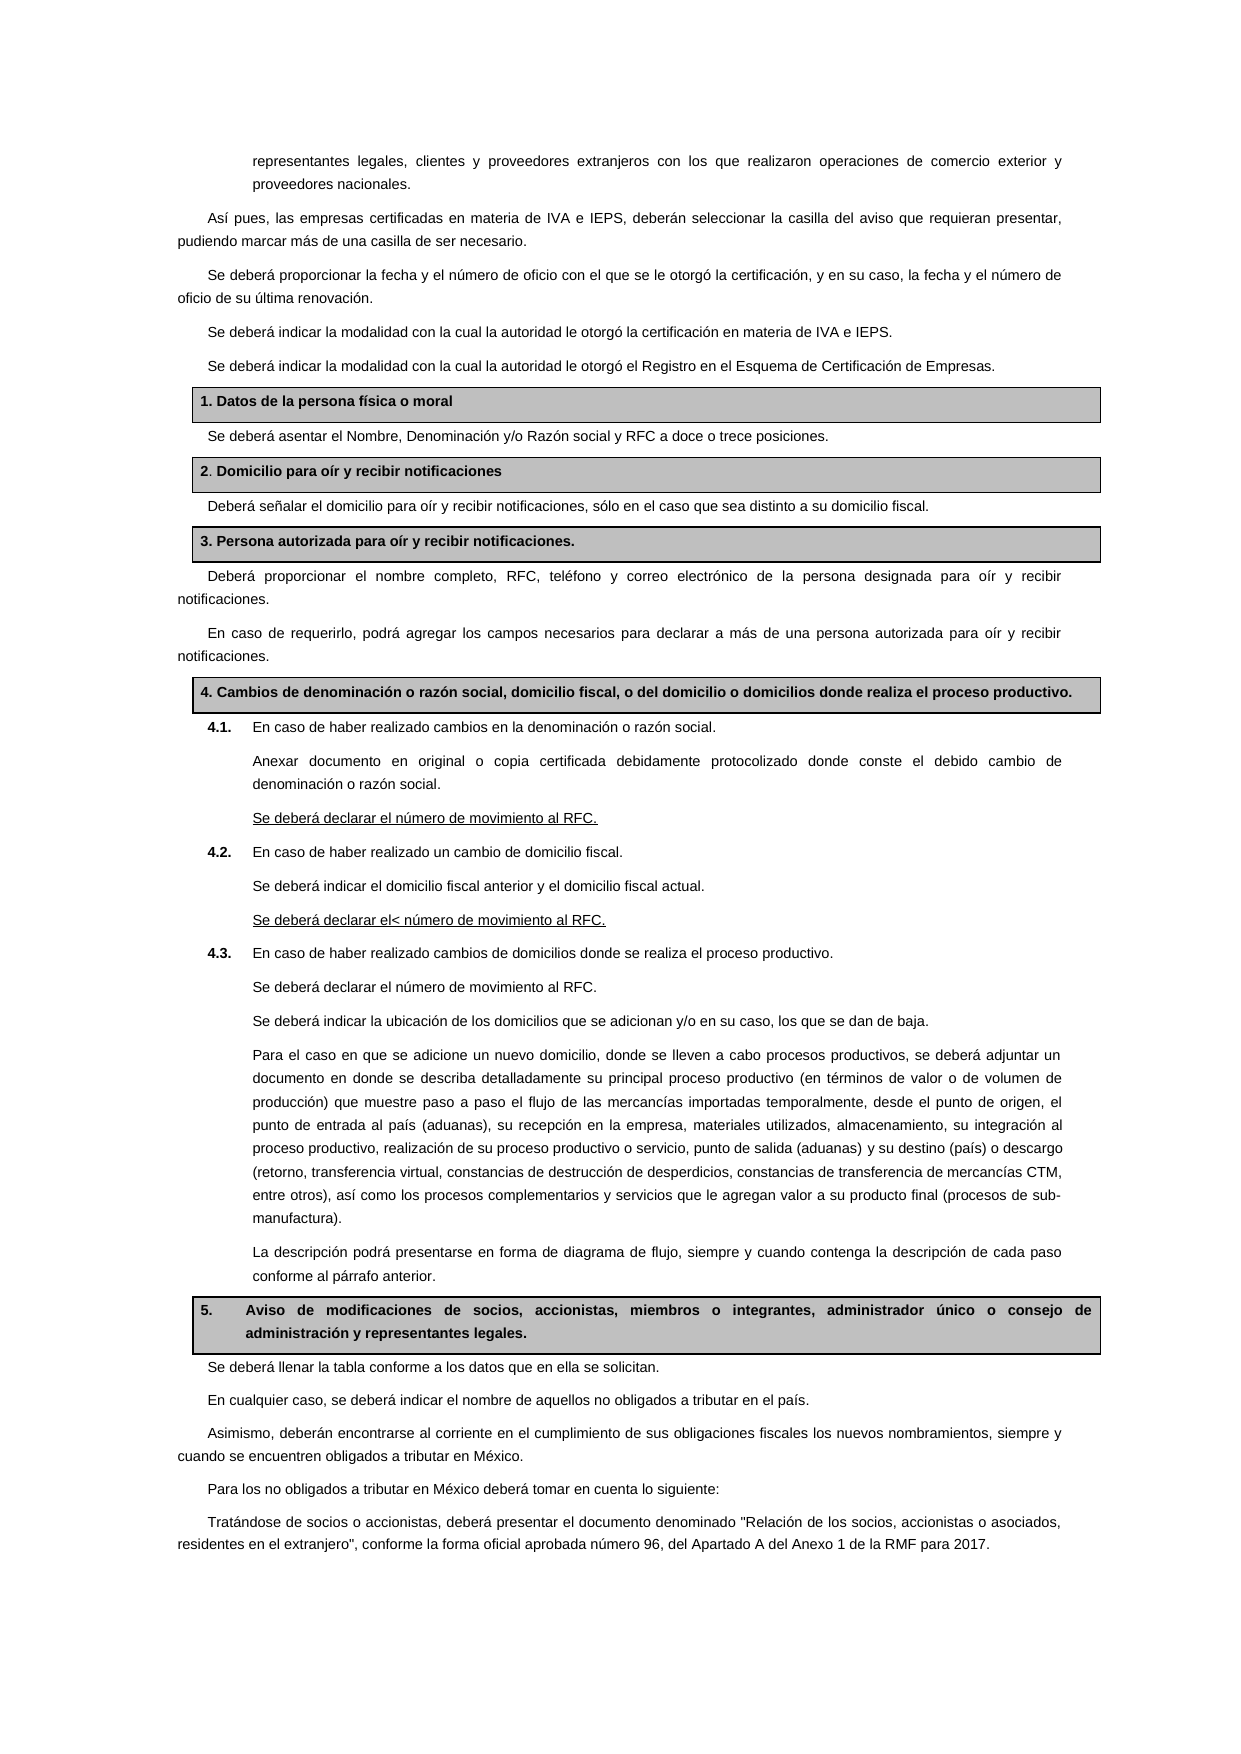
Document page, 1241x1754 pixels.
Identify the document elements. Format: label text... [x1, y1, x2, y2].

text Se deberá indicar la ubicación de los domicilios que se adicionan y/o en su caso, los que se dan de baja. [207, 1008, 1063, 1031]
text Anexar documento en original o copia certificada debidamente protocolizado donde conste el debido cambio de denominación o razón social. [207, 748, 1063, 794]
text Así pues, las empresas certificadas en materia de IVA e IEPS, deberán seleccionar la casilla del aviso que requieran presentar, pudiendo marcar más de una casilla de ser necesario. [177, 205, 1063, 251]
text Tratándose de socios o accionistas, deberá presentar el documento denominado "Relación de los socios, accionistas o asociados, residentes en el extranjero", conforme la forma oficial aprobada número 96, del Apartado A del Anexo 1 de para 2017. [177, 1509, 1063, 1554]
table_header 1. Datos de la persona física o moral [193, 388, 1100, 422]
text La descripción podrá presentarse en forma de diagrama de flujo, siempre y cuando contenga la descripción de cada paso conforme al párrafo anterior. [207, 1239, 1063, 1286]
text Se deberá declarar el< número de movimiento al RFC. [207, 906, 1063, 930]
table_header 5. Aviso de modificaciones de socios, accionistas, miembros o integrantes, administrador único o consejo de administración y representantes legales. [194, 1298, 1100, 1353]
text Se deberá indicar la modalidad con la cual la autoridad le otorgó el Registro en el Esquema de Certificación de Empresas. [177, 353, 1063, 376]
text Para los no obligados a tributar en México deberá tomar en cuenta lo siguiente: [177, 1476, 1063, 1499]
text Se deberá declarar el número de movimiento al RFC. [207, 805, 1063, 828]
text En caso de requerirlo, podrá agregar los campos necesarios para declarar a más de una persona autorizada para oír y recibir notificaciones. [177, 619, 1063, 666]
text 4.3. En caso de haber realizado cambios de domicilios donde se realiza el proceso productivo. [207, 940, 1063, 963]
text Se deberá llenar la tabla conforme a los datos que en ella se solicitan. [177, 1355, 1063, 1377]
table_header 4. Cambios de denominación o razón social, domicilio fiscal, o del domicilio o domicilios donde realiza el proceso productivo. [194, 678, 1100, 712]
text Se deberá asentar el Nombre, Denominación y/o Razón social y RFC a doce o trece posiciones. [177, 423, 1063, 446]
text 4.1. En caso de haber realizado cambios en la denominación o razón social. [207, 714, 1063, 737]
text Se deberá indicar el domicilio fiscal anterior y el domicilio fiscal actual. [207, 872, 1063, 896]
text Deberá señalar el domicilio para oír y recibir notificaciones, sólo en el caso que sea distinto a su domicilio fiscal. [177, 493, 1063, 516]
text Se deberá indicar la modalidad con la cual la autoridad le otorgó la certificación en materia de IVA e IEPS. [177, 319, 1063, 342]
text Asimismo, deberán encontrarse al corriente en el cumplimiento de sus obligaciones fiscales los nuevos nombramientos, siempre y cuando se encuentren obligados a tributar en México. [177, 1421, 1063, 1466]
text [207, 148, 1063, 194]
text Se deberá proporcionar la fecha y el número de oficio con el que se le otorgó la certificación, y en su caso, la fecha y el número de oficio de su última renovación. [177, 262, 1063, 309]
table_header 2. Domicilio para oír y recibir notificaciones [193, 458, 1100, 492]
text Se deberá declarar el número de movimiento al RFC. [207, 974, 1063, 997]
table_header 3. Persona autorizada para oír y recibir notificaciones. [193, 528, 1100, 561]
text 4.2. En caso de haber realizado un cambio de domicilio fiscal. [207, 839, 1063, 862]
text En cualquier caso, se deberá indicar el nombre de aquellos no obligados a tributar en el país. [177, 1388, 1063, 1410]
text Para el caso en que se adicione un nuevo domicilio, donde se lleven a cabo procesos productivos, se deberá adjuntar un documento en donde se describa detalladamente su principal proceso productivo (en términos de valor o de volumen de producción) que muestre paso a paso el flujo de las mercancías importadas temporalmente, desde el punto de origen, el punto de entrada al país (aduanas), su recepción en la empresa, materiales utilizados, almacenamiento, su integración al proceso productivo, realización de su proceso productivo o servicio, punto de salida (aduanas) y su destino (país) o descargo (retorno, transferencia virtual, constancias de destrucción de desperdicios, constancias de transferencia de mercancías CTM, entre otros), así como los procesos complementarios y servicios que le agregan valor a su producto final (procesos de sub-manufactura). [207, 1042, 1063, 1228]
text Deberá proporcionar el nombre completo, RFC, teléfono y correo electrónico de la persona designada para oír y recibir notificaciones. [177, 562, 1063, 609]
